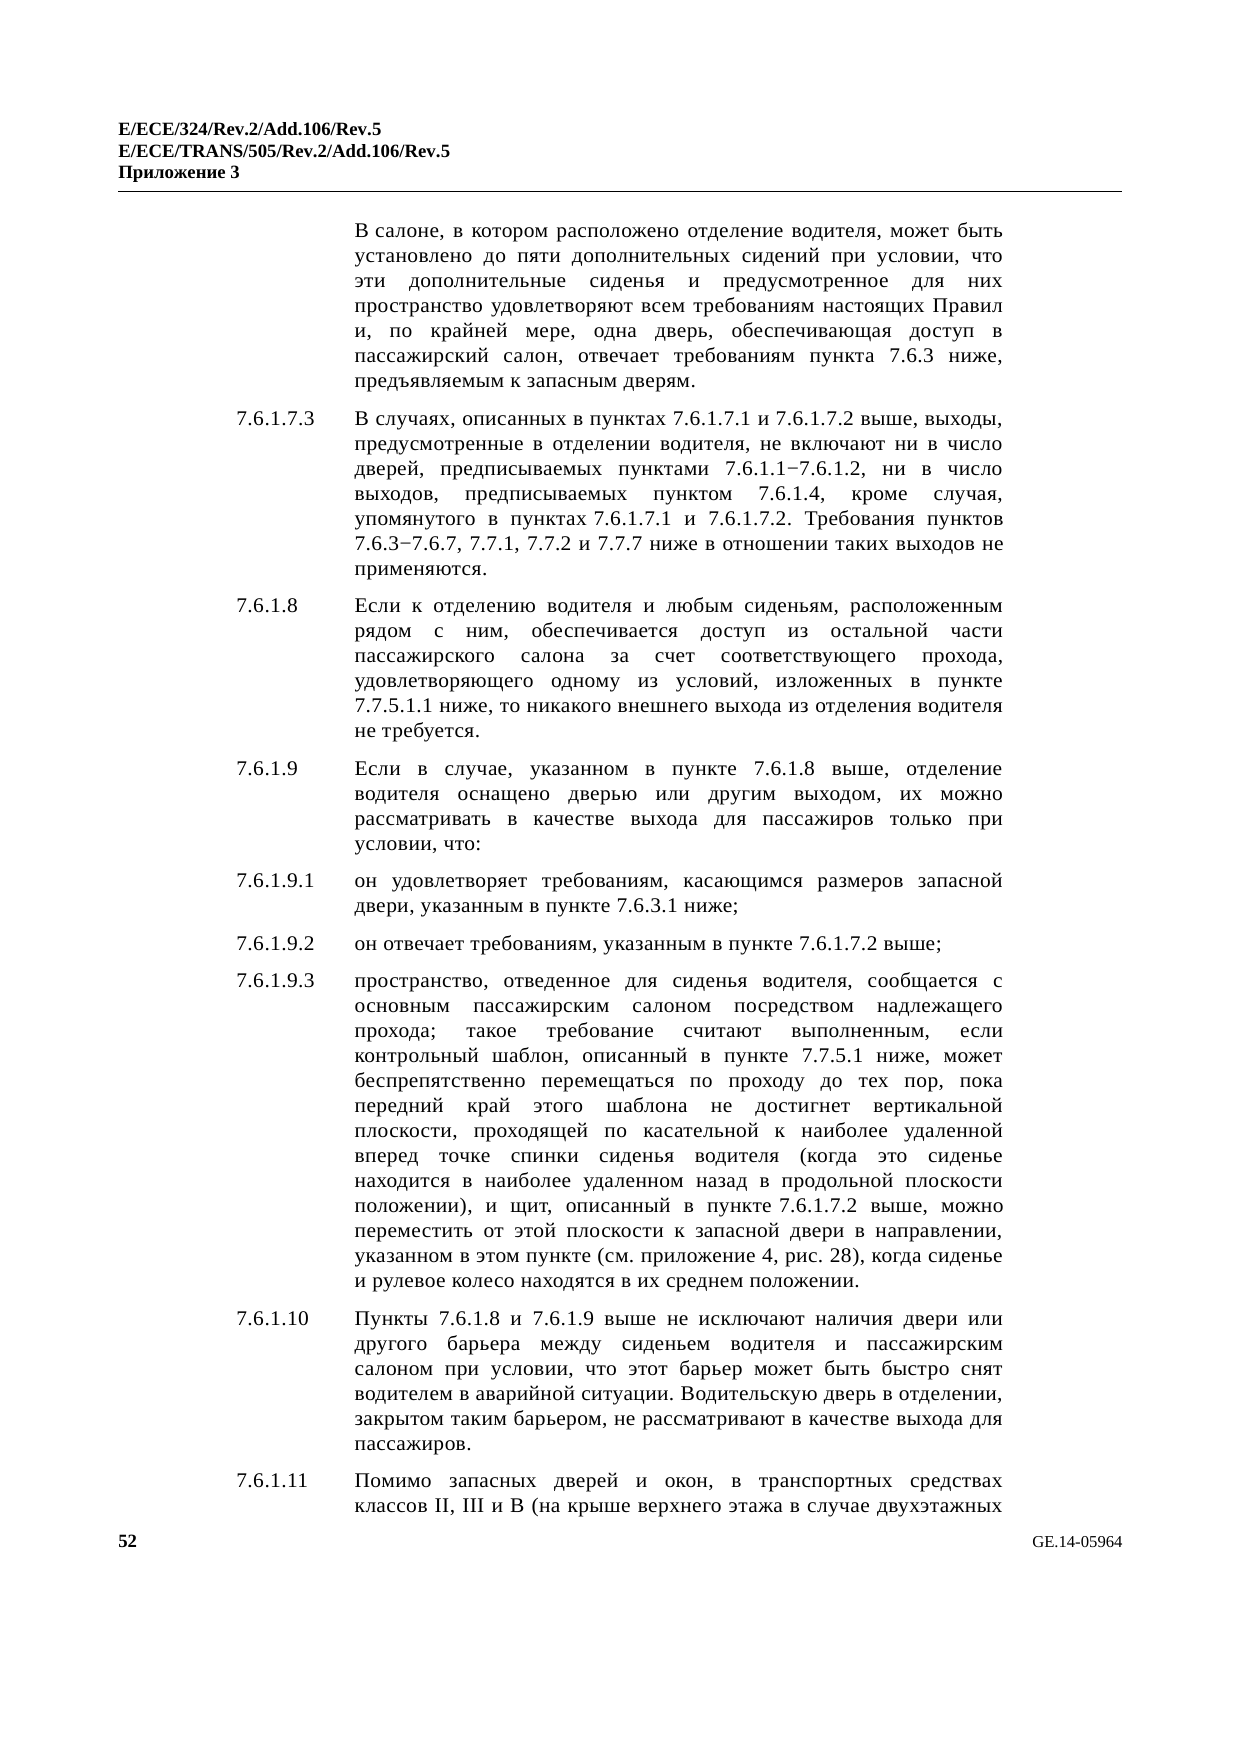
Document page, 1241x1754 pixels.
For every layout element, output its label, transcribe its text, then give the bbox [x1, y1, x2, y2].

text В салоне, в котором расположено отделение водителя, может быть установлено до пяти дополнительных сидений при условии, что эти дополнительные сиденья и предусмотренное для них пространство удовлетворяют всем требованиям настоящих Правил и, по крайней мере, одна дверь, обеспечивающая доступ в пассажирский салон, отвечает требованиям пункта 7.6.3 ниже, предъявляемым к запасным дверям. [236, 217, 1004, 392]
text 7.6.1.9.3 пространство, отведенное для сиденья водителя, сообщается с основным пассажирским салоном посредством надлежащего прохода; такое требование считают выполненным, если контрольный шаблон, описанный в пункте 7.7.5.1 ниже, может беспрепятственно перемещаться по проходу до тех пор, пока передний край этого шаблона не достигнет вертикальной плоскости, проходящей по касательной к наиболее удаленной вперед точке спинки сиденья водителя (когда это сиденье находится в наиболее удаленном назад в продольной плоскости положении), и щит, описанный в пункте 7.6.1.7.2 выше, можно переместить от этой плоскости к запасной двери в направлении, указанном в этом пункте (см. приложение 4, рис. 28), когда сиденье и рулевое колесо находятся в их среднем положении. [236, 967, 1004, 1292]
text 7.6.1.7.3 В случаях, описанных в пунктах 7.6.1.7.1 и 7.6.1.7.2 выше, выходы, предусмотренные в отделении водителя, не включают ни в число дверей, предписываемых пунктами 7.6.1.1−7.6.1.2, ни в число выходов, предписываемых пунктом 7.6.1.4, кроме случая, упомянутого в пунктах 7.6.1.7.1 и 7.6.1.7.2. Требования пунктов 7.6.3−7.6.7, 7.7.1, 7.7.2 и 7.7.7 ниже в отношении таких выходов не применяются. [236, 405, 1004, 580]
text 7.6.1.9.1 он удовлетворяет требованиям, касающимся размеров запасной двери, указанным в пункте 7.6.3.1 ниже; [236, 867, 1004, 917]
text 7.6.1.8 Если к отделению водителя и любым сиденьям, расположенным рядом с ним, обеспечивается доступ из остальной части пассажирского салона за счет соответствующего прохода, удовлетворяющего одному из условий, изложенных в пункте 7.7.5.1.1 ниже, то никакого внешнего выхода из отделения водителя не требуется. [236, 592, 1004, 742]
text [236, 1467, 1004, 1517]
text 7.6.1.9 Если в случае, указанном в пункте 7.6.1.8 выше, отделение водителя оснащено дверью или другим выходом, их можно рассматривать в качестве выхода для пассажиров только при условии, что: [236, 755, 1004, 855]
text 7.6.1.9.2 он отвечает требованиям, указанным в пункте 7.6.1.7.2 выше; [236, 930, 1004, 955]
text 7.6.1.10 Пункты 7.6.1.8 и 7.6.1.9 выше не исключают наличия двери или другого барьера между сиденьем водителя и пассажирским салоном при условии, что этот барьер может быть быстро снят водителем в аварийной ситуации. Водительскую дверь в отделении, закрытом таким барьером, не рассматривают в качестве выхода для пассажиров. [236, 1305, 1004, 1455]
